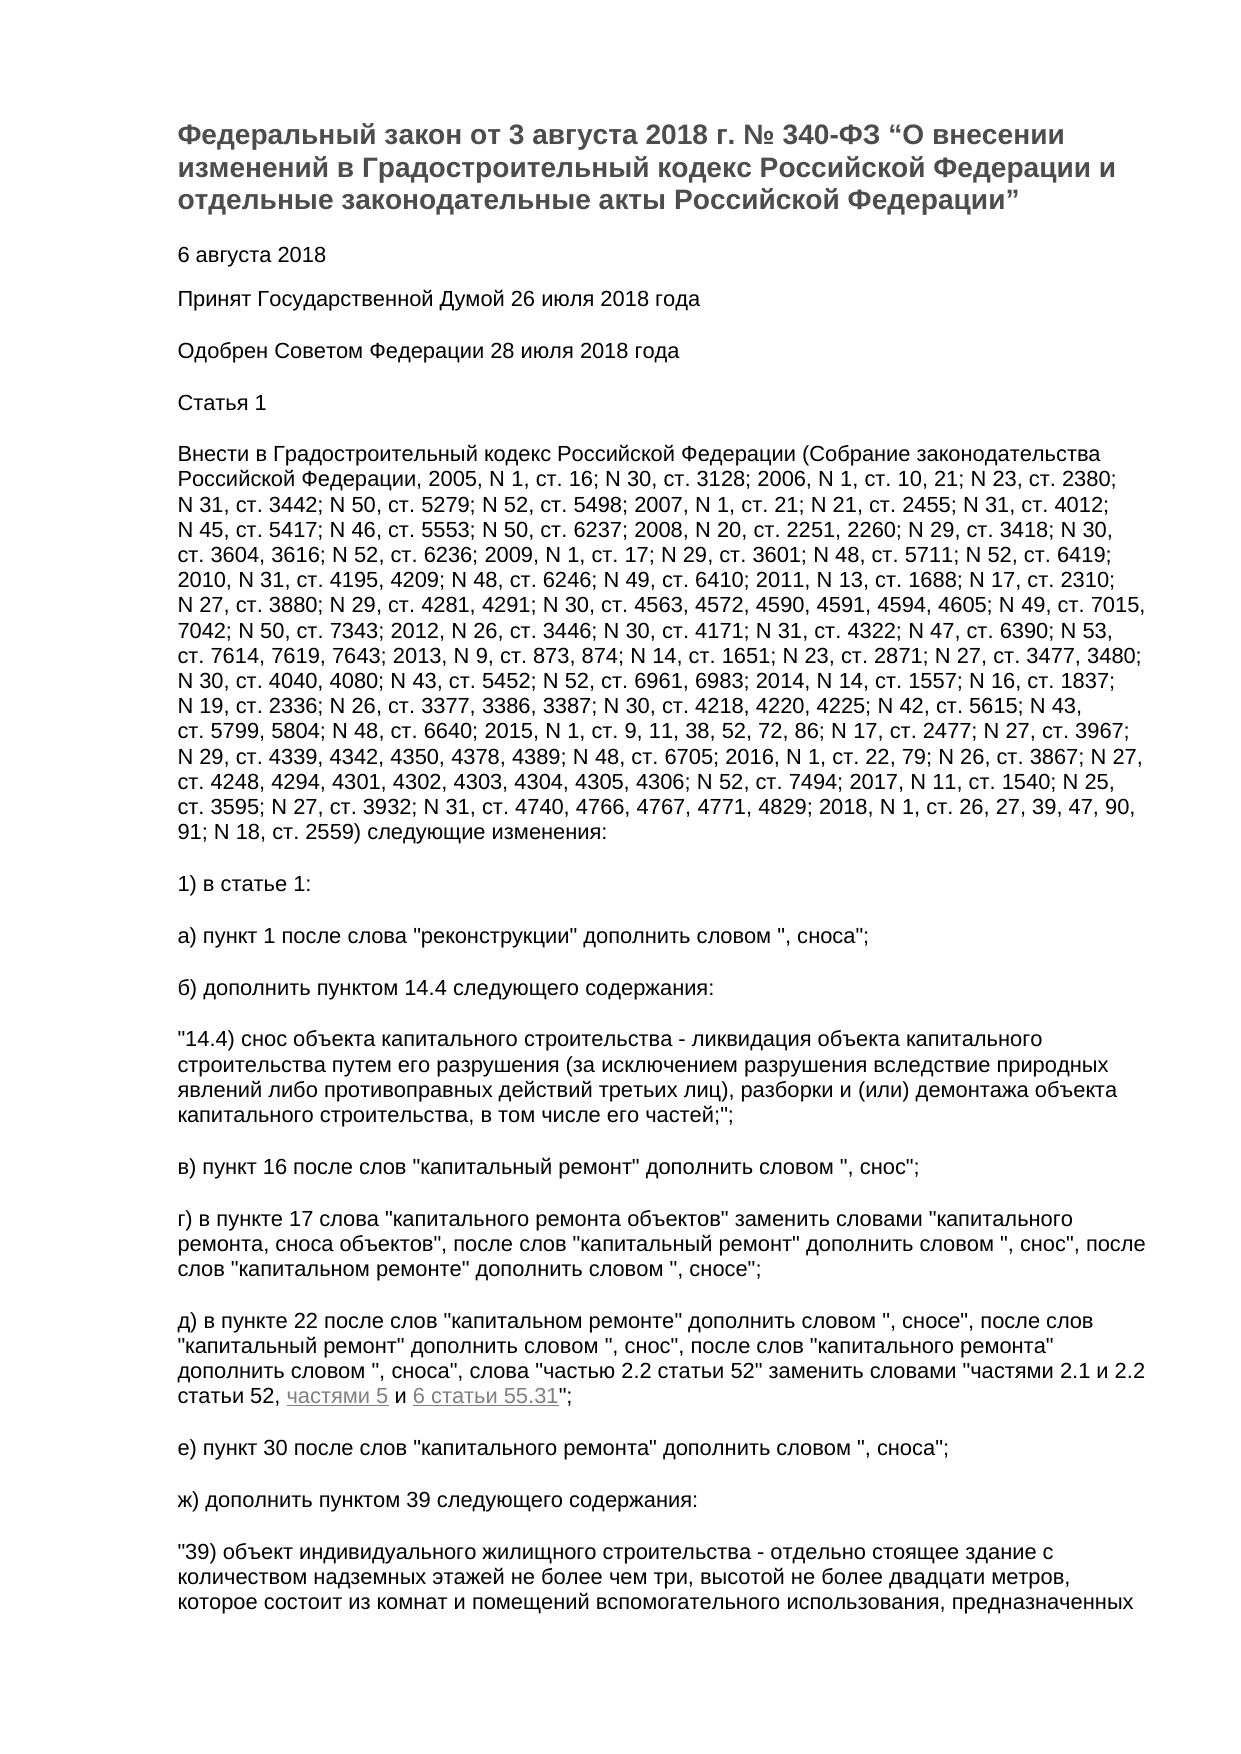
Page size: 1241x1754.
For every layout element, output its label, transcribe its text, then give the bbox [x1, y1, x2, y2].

text "14.4) снос объекта капитального строительства - ликвидация объекта капитального строительства путем его разрушения (за исключением разрушения вследствие природных явлений либо противоправных действий третьих лиц), разборки и (или) демонтажа объекта капитального строительства, в том числе его частей;"; [177, 1026, 1152, 1127]
text Принят Государственной Думой 26 июля 2018 года [177, 286, 1152, 311]
text д) в пункте 22 после слов "капитальном ремонте" дополнить словом ", сносе", после слов "капитальный ремонт" дополнить словом ", снос", после слов "капитального ремонта" дополнить словом ", сноса", слова "частью 2.2 статьи 52" заменить словами "частями 2.1 и 2.2 статьи 52, частями 5 и 6 статьи 55.31"; [177, 1308, 1152, 1408]
text Статья 1 [177, 389, 1152, 414]
text б) дополнить пунктом 14.4 следующего содержания: [177, 974, 1152, 1000]
text а) пункт 1 после слова "реконструкции" дополнить словом ", сноса"; [177, 923, 1152, 948]
text 1) в статье 1: [177, 871, 1152, 896]
text е) пункт 30 после слов "капитального ремонта" дополнить словом ", сноса"; [177, 1435, 1152, 1460]
text Внести в Градостроительный кодекс Российской Федерации (Собрание законодательства Российской Федерации, 2005, N 1, ст. 16; N 30, ст. 3128; 2006, N 1, ст. 10, 21; N 23, ст. 2380; N 31, ст. 3442; N 50, ст. 5279; N 52, ст. 5498; 2007, N 1, ст. 21; N 21, ст. 2455; N 31, ст. 4012; N 45, ст. 5417; N 46, ст. 5553; N 50, ст. 6237; 2008, N 20, ст. 2251, 2260; N 29, ст. 3418; N 30, ст. 3604, 3616; N 52, ст. 6236; 2009, N 1, ст. 17; N 29, ст. 3601; N 48, ст. 5711; N 52, ст. 6419; 2010, N 31, ст. 4195, 4209; N 48, ст. 6246; N 49, ст. 6410; 2011, N 13, ст. 1688; N 17, ст. 2310; N 27, ст. 3880; N 29, ст. 4281, 4291; N 30, ст. 4563, 4572, 4590, 4591, 4594, 4605; N 49, ст. 7015, 7042; N 50, ст. 7343; 2012, N 26, ст. 3446; N 30, ст. 4171; N 31, ст. 4322; N 47, ст. 6390; N 53, ст. 7614, 7619, 7643; 2013, N 9, ст. 873, 874; N 14, ст. 1651; N 23, ст. 2871; N 27, ст. 3477, 3480; N 30, ст. 4040, 4080; N 43, ст. 5452; N 52, ст. 6961, 6983; 2014, N 14, ст. 1557; N 16, ст. 1837; N 19, ст. 2336; N 26, ст. 3377, 3386, 3387; N 30, ст. 4218, 4220, 4225; N 42, ст. 5615; N 43, ст. 5799, 5804; N 48, ст. 6640; 2015, N 1, ст. 9, 11, 38, 52, 72, 86; N 17, ст. 2477; N 27, ст. 3967; N 29, ст. 4339, 4342, 4350, 4378, 4389; N 48, ст. 6705; 2016, N 1, ст. 22, 79; N 26, ст. 3867; N 27, ст. 4248, 4294, 4301, 4302, 4303, 4304, 4305, 4306; N 52, ст. 7494; 2017, N 11, ст. 1540; N 25, ст. 3595; N 27, ст. 3932; N 31, ст. 4740, 4766, 4767, 4771, 4829; 2018, N 1, ст. 26, 27, 39, 47, 90, 91; N 18, ст. 2559) следующие изменения: [177, 441, 1152, 844]
text 6 августа 2018 [177, 242, 1152, 267]
text Федеральный закон от 3 августа 2018 г. № 340-ФЗ “О внесении изменений в Градостроительный кодекс Российской Федерации и отдельные законодательные акты Российской Федерации” [177, 118, 1152, 215]
text г) в пункте 17 слова "капитального ремонта объектов" заменить словами "капитального ремонта, сноса объектов", после слов "капитальный ремонт" дополнить словом ", снос", после слов "капитальном ремонте" дополнить словом ", сносе"; [177, 1206, 1152, 1281]
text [177, 1539, 1152, 1614]
text в) пункт 16 после слов "капитальный ремонт" дополнить словом ", снос"; [177, 1154, 1152, 1179]
text ж) дополнить пунктом 39 следующего содержания: [177, 1487, 1152, 1512]
text Одобрен Советом Федерации 28 июля 2018 года [177, 338, 1152, 363]
